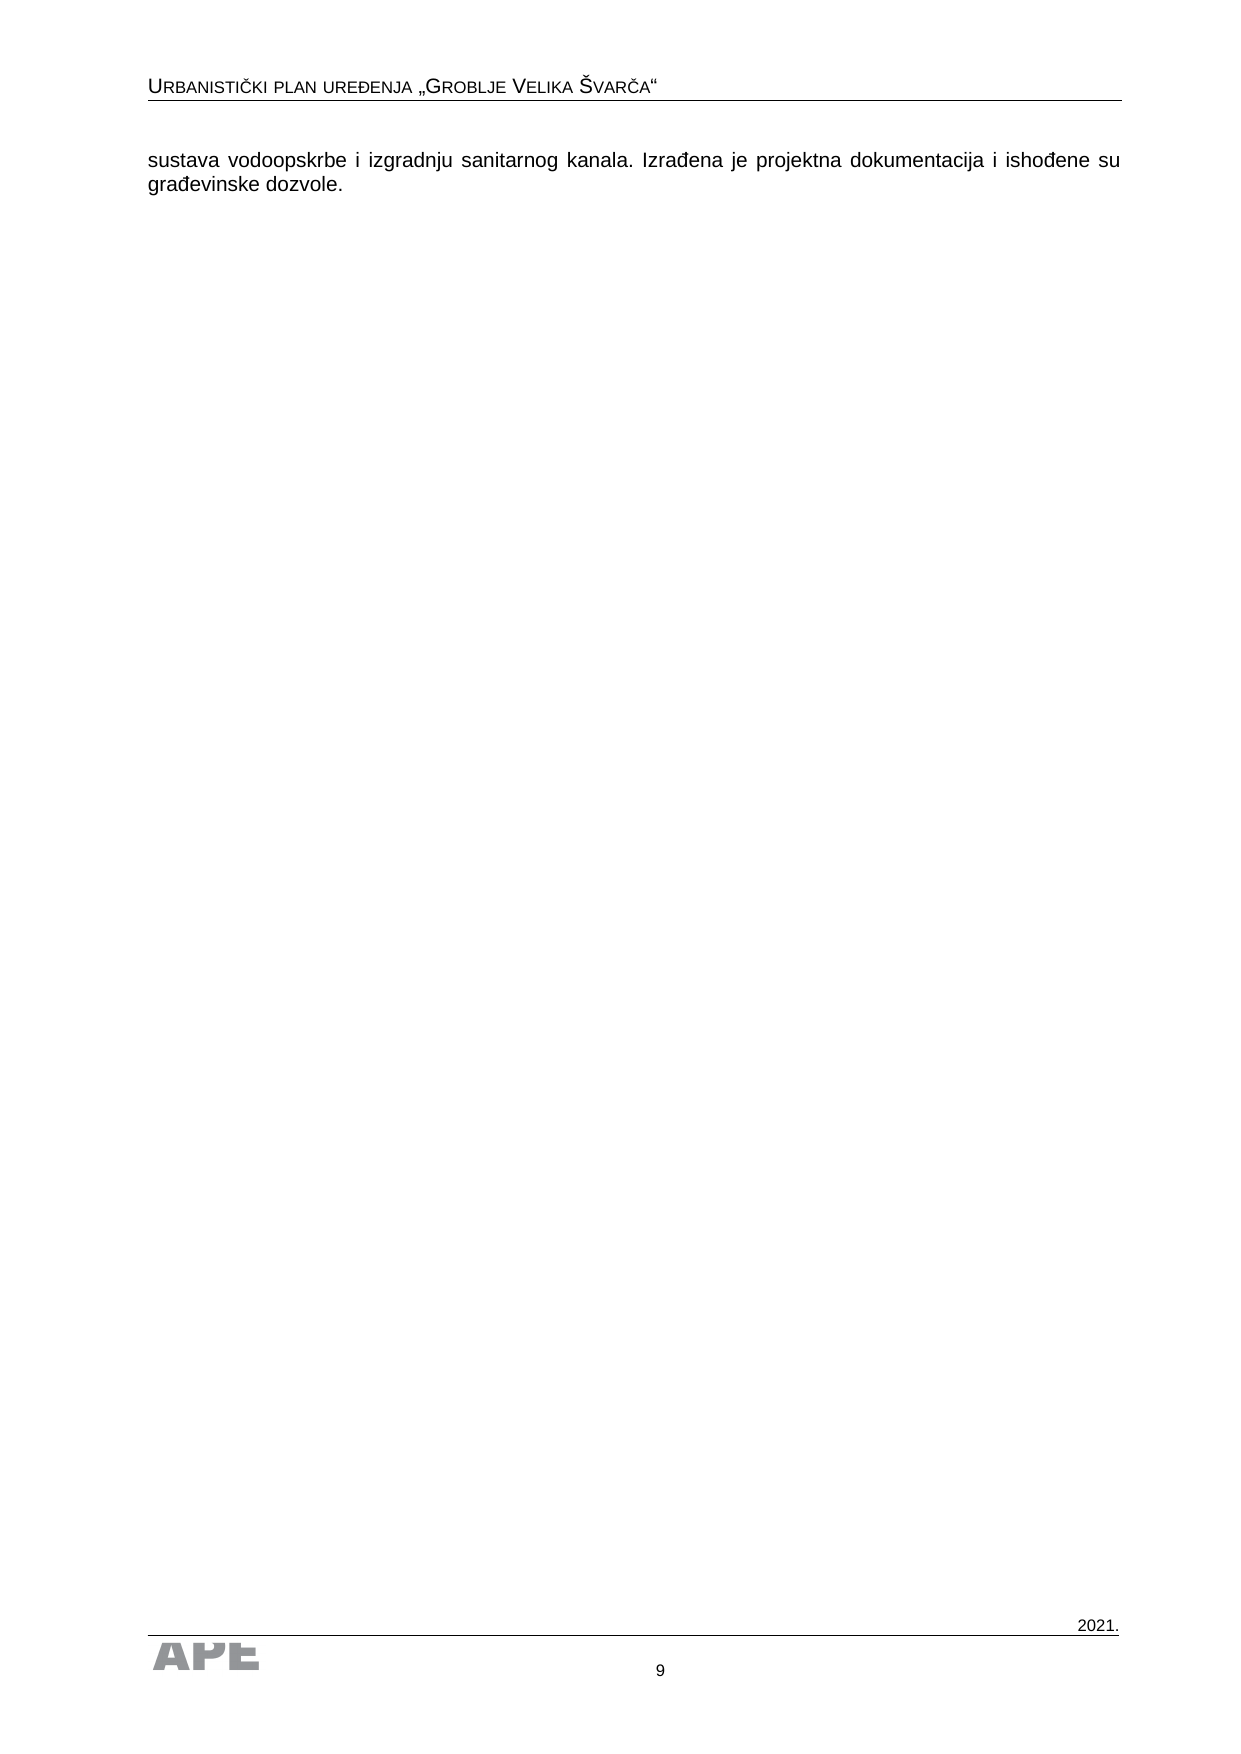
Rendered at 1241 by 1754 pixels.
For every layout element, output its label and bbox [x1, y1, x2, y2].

picture [147, 1637, 267, 1677]
text [148, 148, 1122, 196]
